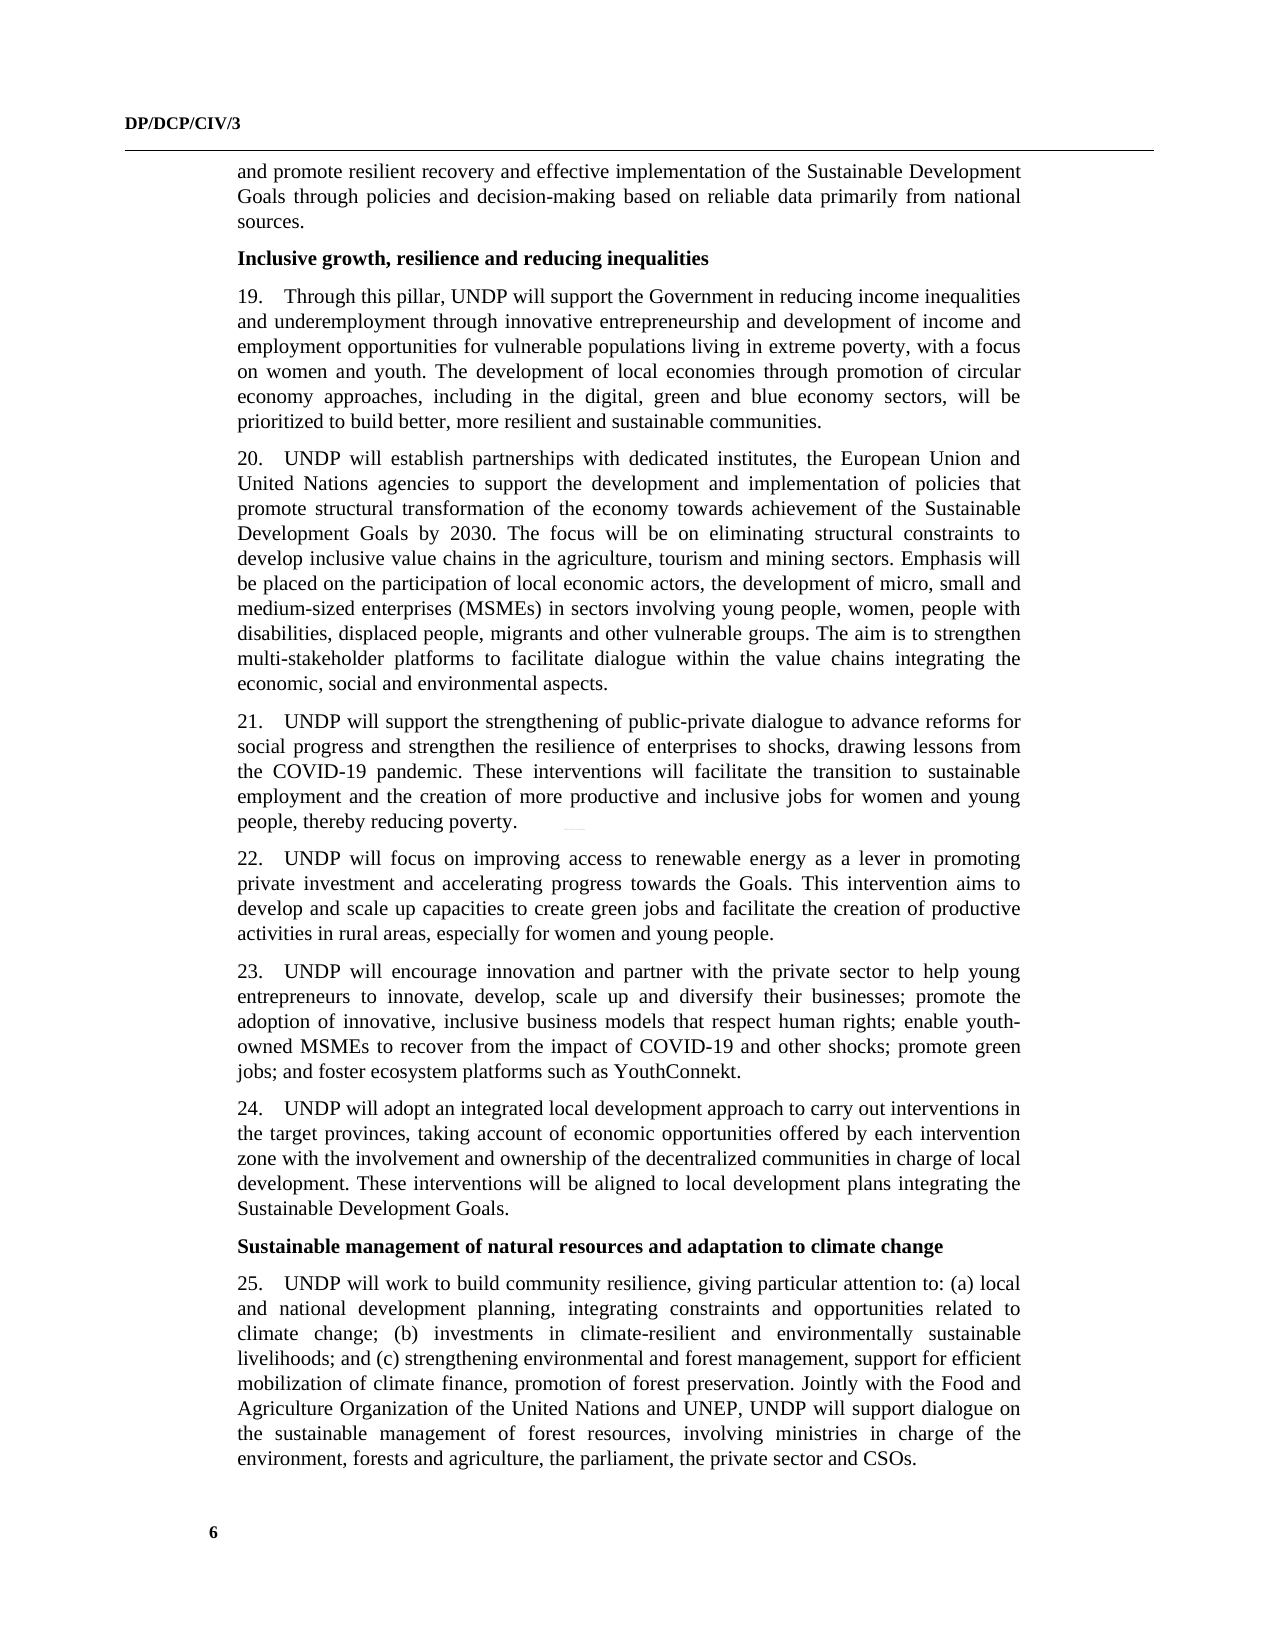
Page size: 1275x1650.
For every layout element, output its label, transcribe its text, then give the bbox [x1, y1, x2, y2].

list UNDP will establish partnerships with dedicated institutes, the European Union and United Nations agencies to support the development and implementation of policies that promote structural transformation of the economy towards achievement of the Sustainable Development Goals by 2030. The focus will be on eliminating structural constraints to develop inclusive value chains in the agriculture, tourism and mining sectors. Emphasis will be placed on the participation of local economic actors, the development of micro, small and medium-sized enterprises (MSMEs) in sectors involving young people, women, people with disabilities, displaced people, migrants and other vulnerable groups. The aim is to strengthen multi-stakeholder platforms to facilitate dialogue within the value chains integrating the economic, social and environmental aspects. [237, 446, 1022, 696]
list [237, 158, 1022, 233]
text Inclusive growth, resilience and reducing inequalities [237, 246, 1022, 271]
list UNDP will work to build community resilience, giving particular attention to: (a) local and national development planning, integrating constraints and opportunities related to climate change; (b) investments in climate-resilient and environmentally sustainable livelihoods; and (c) strengthening environmental and forest management, support for efficient mobilization of climate finance, promotion of forest preservation. Jointly with the Food and Agriculture Organization of the United Nations and UNEP, UNDP will support dialogue on the sustainable management of forest resources, involving ministries in charge of the environment, forests and agriculture, the parliament, the private sector and CSOs. [237, 1271, 1022, 1471]
list UNDP will encourage innovation and partner with the private sector to help young entrepreneurs to innovate, develop, scale up and diversify their businesses; promote the adoption of innovative, inclusive business models that respect human rights; enable youth-owned MSMEs to recover from the impact of COVID-19 and other shocks; promote green jobs; and foster ecosystem platforms such as YouthConnekt. [237, 958, 1022, 1083]
list UNDP will focus on improving access to renewable energy as a lever in promoting private investment and accelerating progress towards the Goals. This intervention aims to develop and scale up capacities to create green jobs and facilitate the creation of productive activities in rural areas, especially for women and young people. [237, 846, 1022, 946]
list UNDP will support the strengthening of public-private dialogue to advance reforms for social progress and strengthen the resilience of enterprises to shocks, drawing lessons from the COVID-19 pandemic. These interventions will facilitate the transition to sustainable employment and the creation of more productive and inclusive jobs for women and young people, thereby reducing poverty. [237, 708, 1022, 833]
list UNDP will adopt an integrated local development approach to carry out interventions in the target provinces, taking account of economic opportunities offered by each intervention zone with the involvement and ownership of the decentralized communities in charge of local development. These interventions will be aligned to local development plans integrating the Sustainable Development Goals. [237, 1096, 1022, 1221]
list Through this pillar, UNDP will support the Government in reducing income inequalities and underemployment through innovative entrepreneurship and development of income and employment opportunities for vulnerable populations living in extreme poverty, with a focus on women and youth. The development of local economies through promotion of circular economy approaches, including in the digital, green and blue economy sectors, will be prioritized to build better, more resilient and sustainable communities. [237, 283, 1022, 433]
text Sustainable management of natural resources and adaptation to climate change [237, 1233, 1022, 1258]
